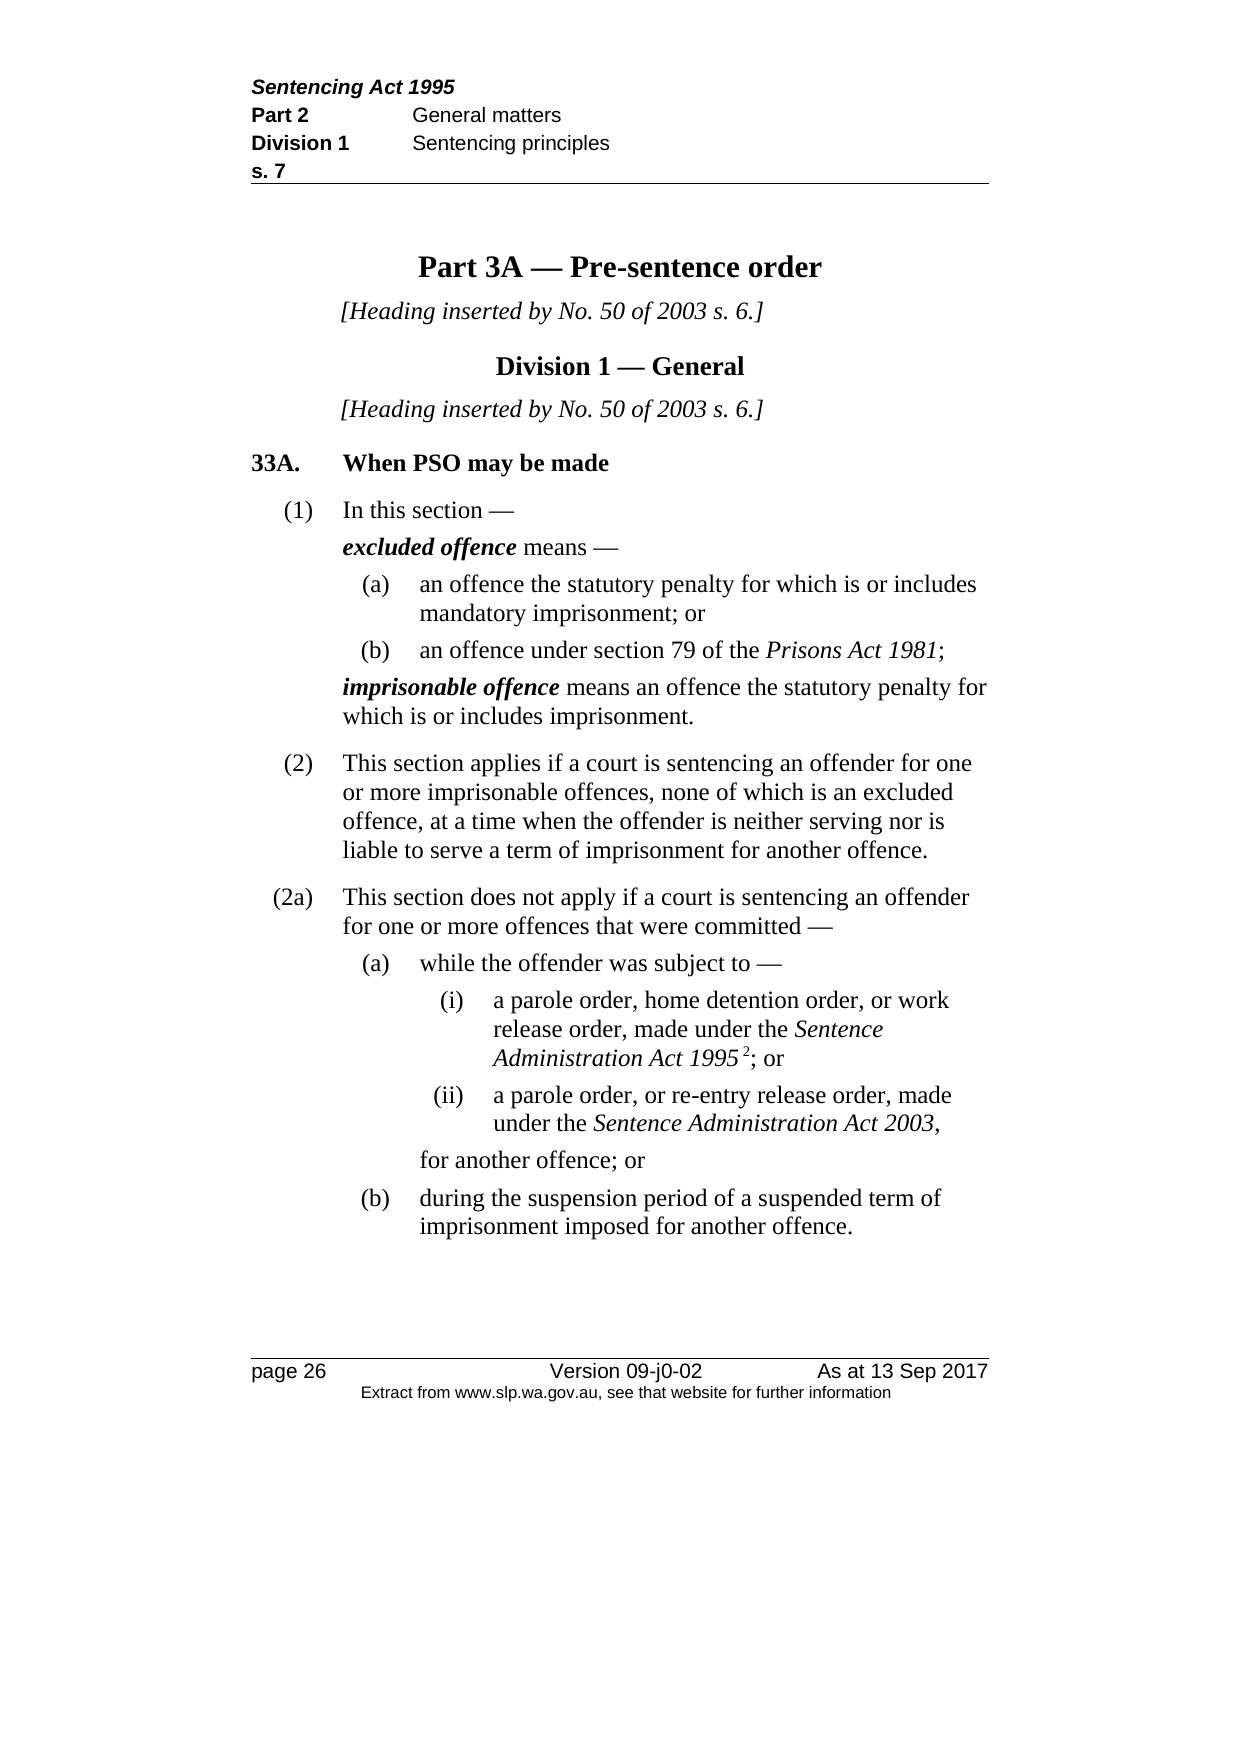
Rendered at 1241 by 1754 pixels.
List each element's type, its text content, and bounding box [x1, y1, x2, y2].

subtitle [Heading inserted by No. 50 of 2003 s. 6.] [251, 394, 989, 423]
text (2) This section applies if a court is sentencing an offender for one or more imprisonable offences, none of which is an excluded offence, at a time when the offender is neither serving nor is liable to serve a term of imprisonment for another offence. [251, 748, 989, 863]
text (ii) a parole order, or re-entry release order, made under the Sentence Administration Act 2003, [251, 1080, 989, 1137]
text for another offence; or [251, 1146, 989, 1174]
text (1) In this section — [251, 495, 989, 524]
text (a) while the offender was subject to — [251, 948, 989, 977]
text imprisonable offence means an offence the statutory penalty for which is or includes imprisonment. [251, 672, 989, 730]
text (2a) This section does not apply if a court is sentencing an offender for one or more offences that were committed — [251, 882, 989, 940]
subtitle [Heading inserted by No. 50 of 2003 s. 6.] [251, 296, 989, 325]
text (i) a parole order, home detention order, or work release order, made under the Sentence Administration Act 1995 2; or [251, 985, 989, 1071]
text (b) an offence under section 79 of the Prisons Act 1981; [251, 635, 989, 664]
subtitle 33A. When PSO may be made [251, 448, 989, 476]
subtitle Division 1 — General [251, 350, 989, 381]
text (b) during the suspension period of a suspended term of imprisonment imposed for another offence. [251, 1183, 989, 1240]
text (a) an offence the statutory penalty for which is or includes mandatory imprisonment; or [251, 569, 989, 627]
text excluded offence means — [251, 532, 989, 561]
subtitle Part 3A — Pre-sentence order [251, 248, 989, 284]
